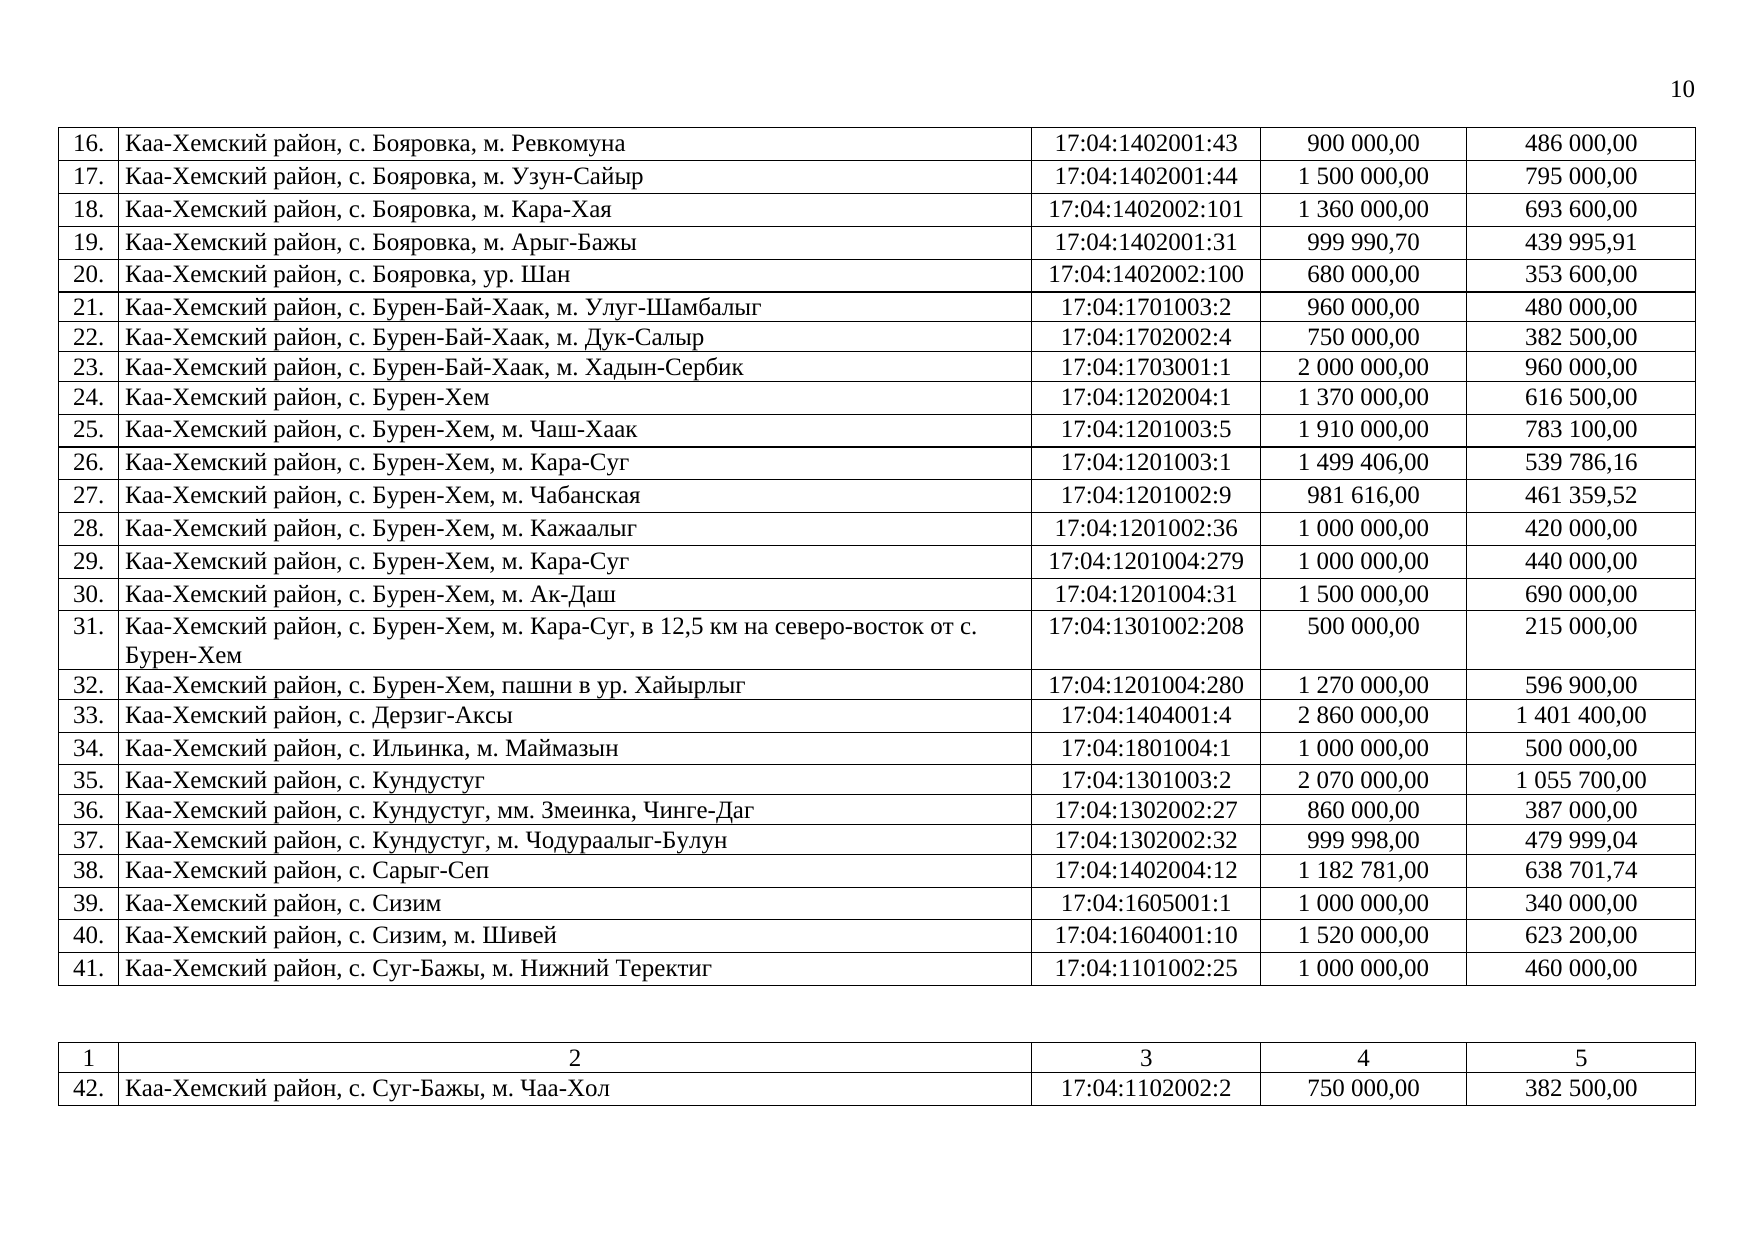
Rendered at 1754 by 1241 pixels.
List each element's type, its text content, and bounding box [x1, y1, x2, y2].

table_cell Каа-Хемский район, с. Бояровка, м. Ревкомуна [119, 128, 1031, 160]
table_cell Каа-Хемский район, с. Бояровка, ур. Шан [119, 260, 1031, 291]
table_cell 1 401 400,00 [1467, 700, 1695, 732]
table_cell 17:04:1101002:25 [1032, 953, 1260, 985]
table_cell 638 701,74 [1467, 855, 1695, 887]
table_cell 690 000,00 [1467, 579, 1695, 610]
table_cell Каа-Хемский район, с. Кундустуг [119, 765, 1031, 794]
table_cell 17:04:1703001:1 [1032, 352, 1260, 381]
table_cell 479 999,04 [1467, 825, 1695, 854]
table_cell Каа-Хемский район, с. Бурен-Бай-Хаак, м. Хадын-Сербик [119, 352, 1031, 381]
table_cell 1 520 000,00 [1261, 920, 1466, 952]
table_cell 981 616,00 [1261, 480, 1466, 512]
table_cell 795 000,00 [1467, 161, 1695, 193]
table_cell 999 998,00 [1261, 825, 1466, 854]
table_cell 17:04:1201004:31 [1032, 579, 1260, 610]
table_cell Каа-Хемский район, с. Бурен-Хем, м. Кара-Суг [119, 448, 1031, 479]
table_cell 27. [59, 480, 118, 512]
table_header 3 [1032, 1043, 1260, 1072]
table_cell Каа-Хемский район, с. Бурен-Хем, м. Кара-Суг [119, 546, 1031, 578]
table_cell 17:04:1402001:43 [1032, 128, 1260, 160]
table_cell 1 500 000,00 [1261, 161, 1466, 193]
table_cell 960 000,00 [1261, 293, 1466, 321]
table_cell 486 000,00 [1467, 128, 1695, 160]
table_cell 500 000,00 [1261, 611, 1466, 669]
table_cell 17:04:1302002:32 [1032, 825, 1260, 854]
table_cell 17:04:1604001:10 [1032, 920, 1260, 952]
table_cell 34. [59, 733, 118, 764]
table_cell 20. [59, 260, 118, 291]
table_cell 17:04:1404001:4 [1032, 700, 1260, 732]
table_cell 1 182 781,00 [1261, 855, 1466, 887]
table_cell 750 000,00 [1261, 322, 1466, 351]
table_cell 539 786,16 [1467, 448, 1695, 479]
table_cell Каа-Хемский район, с. Бурен-Хем, м. Чаш-Хаак [119, 415, 1031, 446]
table_cell 1 000 000,00 [1261, 953, 1466, 985]
table_cell Каа-Хемский район, с. Сизим, м. Шивей [119, 920, 1031, 952]
table_cell 596 900,00 [1467, 670, 1695, 699]
table_cell 23. [59, 352, 118, 381]
table_cell 382 500,00 [1467, 1073, 1695, 1105]
table_cell 860 000,00 [1261, 795, 1466, 824]
table_cell 17:04:1702002:4 [1032, 322, 1260, 351]
table_cell 999 990,70 [1261, 227, 1466, 258]
table_cell 960 000,00 [1467, 352, 1695, 381]
table_cell Каа-Хемский район, с. Бурен-Бай-Хаак, м. Дук-Салыр [119, 322, 1031, 351]
table_cell 17:04:1201004:280 [1032, 670, 1260, 699]
table_cell 41. [59, 953, 118, 985]
table_cell 900 000,00 [1261, 128, 1466, 160]
table_cell 1 360 000,00 [1261, 194, 1466, 226]
table_cell 18. [59, 194, 118, 226]
table_cell Каа-Хемский район, с. Ильинка, м. Маймазын [119, 733, 1031, 764]
table_cell 461 359,52 [1467, 480, 1695, 512]
table_cell 17:04:1201003:5 [1032, 415, 1260, 446]
table_cell Каа-Хемский район, с. Суг-Бажы, м. Нижний Теректиг [119, 953, 1031, 985]
table_cell 17:04:1202004:1 [1032, 382, 1260, 413]
table_cell Каа-Хемский район, с. Бурен-Хем, м. Кара-Суг, в 12,5 км на северо-восток от с. Бурен-Хем [119, 611, 1031, 669]
table_cell 750 000,00 [1261, 1073, 1466, 1105]
table_cell Каа-Хемский район, с. Бурен-Хем [119, 382, 1031, 413]
table_cell 21. [59, 293, 118, 321]
table_cell 1 370 000,00 [1261, 382, 1466, 413]
table_cell 17:04:1402001:31 [1032, 227, 1260, 258]
table_cell 17:04:1402001:44 [1032, 161, 1260, 193]
table_cell 40. [59, 920, 118, 952]
table_cell 24. [59, 382, 118, 413]
table_cell 17:04:1301002:208 [1032, 611, 1260, 669]
table_header 2 [119, 1043, 1031, 1072]
table_cell 693 600,00 [1467, 194, 1695, 226]
table_cell 28. [59, 513, 118, 545]
table_cell 17:04:1701003:2 [1032, 293, 1260, 321]
table_cell Каа-Хемский район, с. Бурен-Хем, м. Ак-Даш [119, 579, 1031, 610]
table_header 5 [1467, 1043, 1695, 1072]
table_cell 2 070 000,00 [1261, 765, 1466, 794]
table_cell 382 500,00 [1467, 322, 1695, 351]
table_cell 1 000 000,00 [1261, 888, 1466, 919]
table_cell 460 000,00 [1467, 953, 1695, 985]
table_cell 42. [59, 1073, 118, 1105]
table_cell 2 860 000,00 [1261, 700, 1466, 732]
table_cell 340 000,00 [1467, 888, 1695, 919]
table_cell 623 200,00 [1467, 920, 1695, 952]
table_cell Каа-Хемский район, с. Бурен-Хем, м. Кажаалыг [119, 513, 1031, 545]
table_cell 39. [59, 888, 118, 919]
table_cell 19. [59, 227, 118, 258]
table_cell Каа-Хемский район, с. Дерзиг-Аксы [119, 700, 1031, 732]
table_cell 1 000 000,00 [1261, 733, 1466, 764]
table_cell 783 100,00 [1467, 415, 1695, 446]
table_cell Каа-Хемский район, с. Бурен-Хем, пашни в ур. Хайырлыг [119, 670, 1031, 699]
table_cell 22. [59, 322, 118, 351]
table_cell 31. [59, 611, 118, 669]
table_cell 1 500 000,00 [1261, 579, 1466, 610]
table_cell Каа-Хемский район, с. Сарыг-Сеп [119, 855, 1031, 887]
table_cell 30. [59, 579, 118, 610]
table_cell 17:04:1402004:12 [1032, 855, 1260, 887]
table_cell Каа-Хемский район, с. Кундустуг, м. Чодураалыг-Булун [119, 825, 1031, 854]
table_cell 26. [59, 448, 118, 479]
table_cell 1 499 406,00 [1261, 448, 1466, 479]
table_cell Каа-Хемский район, с. Бурен-Бай-Хаак, м. Улуг-Шамбалыг [119, 293, 1031, 321]
table_cell Каа-Хемский район, с. Бояровка, м. Арыг-Бажы [119, 227, 1031, 258]
table_cell Каа-Хемский район, с. Бояровка, м. Кара-Хая [119, 194, 1031, 226]
table_cell 1 270 000,00 [1261, 670, 1466, 699]
table_cell Каа-Хемский район, с. Сизим [119, 888, 1031, 919]
table_cell 33. [59, 700, 118, 732]
table_cell Каа-Хемский район, с. Бояровка, м. Узун-Сайыр [119, 161, 1031, 193]
table_cell 1 055 700,00 [1467, 765, 1695, 794]
table_cell 387 000,00 [1467, 795, 1695, 824]
table_cell 17:04:1402002:101 [1032, 194, 1260, 226]
table_cell 36. [59, 795, 118, 824]
table_cell 17:04:1301003:2 [1032, 765, 1260, 794]
table_cell 35. [59, 765, 118, 794]
table_cell 16. [59, 128, 118, 160]
table_cell 17:04:1201002:9 [1032, 480, 1260, 512]
table_cell 616 500,00 [1467, 382, 1695, 413]
table_cell 17:04:1302002:27 [1032, 795, 1260, 824]
table_cell 29. [59, 546, 118, 578]
table_cell 500 000,00 [1467, 733, 1695, 764]
table_cell 17:04:1201004:279 [1032, 546, 1260, 578]
table_cell 25. [59, 415, 118, 446]
table_cell 439 995,91 [1467, 227, 1695, 258]
table_cell 32. [59, 670, 118, 699]
table_cell Каа-Хемский район, с. Кундустуг, мм. Змеинка, Чинге-Даг [119, 795, 1031, 824]
table_cell 1 000 000,00 [1261, 513, 1466, 545]
table_cell 37. [59, 825, 118, 854]
table_cell 17:04:1102002:2 [1032, 1073, 1260, 1105]
table_cell 215 000,00 [1467, 611, 1695, 669]
table_cell 17:04:1605001:1 [1032, 888, 1260, 919]
table_cell 440 000,00 [1467, 546, 1695, 578]
table_cell 1 000 000,00 [1261, 546, 1466, 578]
table_cell 17. [59, 161, 118, 193]
table_cell 17:04:1201002:36 [1032, 513, 1260, 545]
table_header 4 [1261, 1043, 1466, 1072]
table_header 1 [59, 1043, 118, 1072]
table_cell 480 000,00 [1467, 293, 1695, 321]
table_cell Каа-Хемский район, с. Суг-Бажы, м. Чаа-Хол [119, 1073, 1031, 1105]
table_cell 420 000,00 [1467, 513, 1695, 545]
table_cell 17:04:1402002:100 [1032, 260, 1260, 291]
table_cell 38. [59, 855, 118, 887]
table_cell 680 000,00 [1261, 260, 1466, 291]
table_cell 17:04:1801004:1 [1032, 733, 1260, 764]
table_cell Каа-Хемский район, с. Бурен-Хем, м. Чабанская [119, 480, 1031, 512]
table_cell 17:04:1201003:1 [1032, 448, 1260, 479]
table_cell 353 600,00 [1467, 260, 1695, 291]
table_cell 2 000 000,00 [1261, 352, 1466, 381]
table_cell 1 910 000,00 [1261, 415, 1466, 446]
